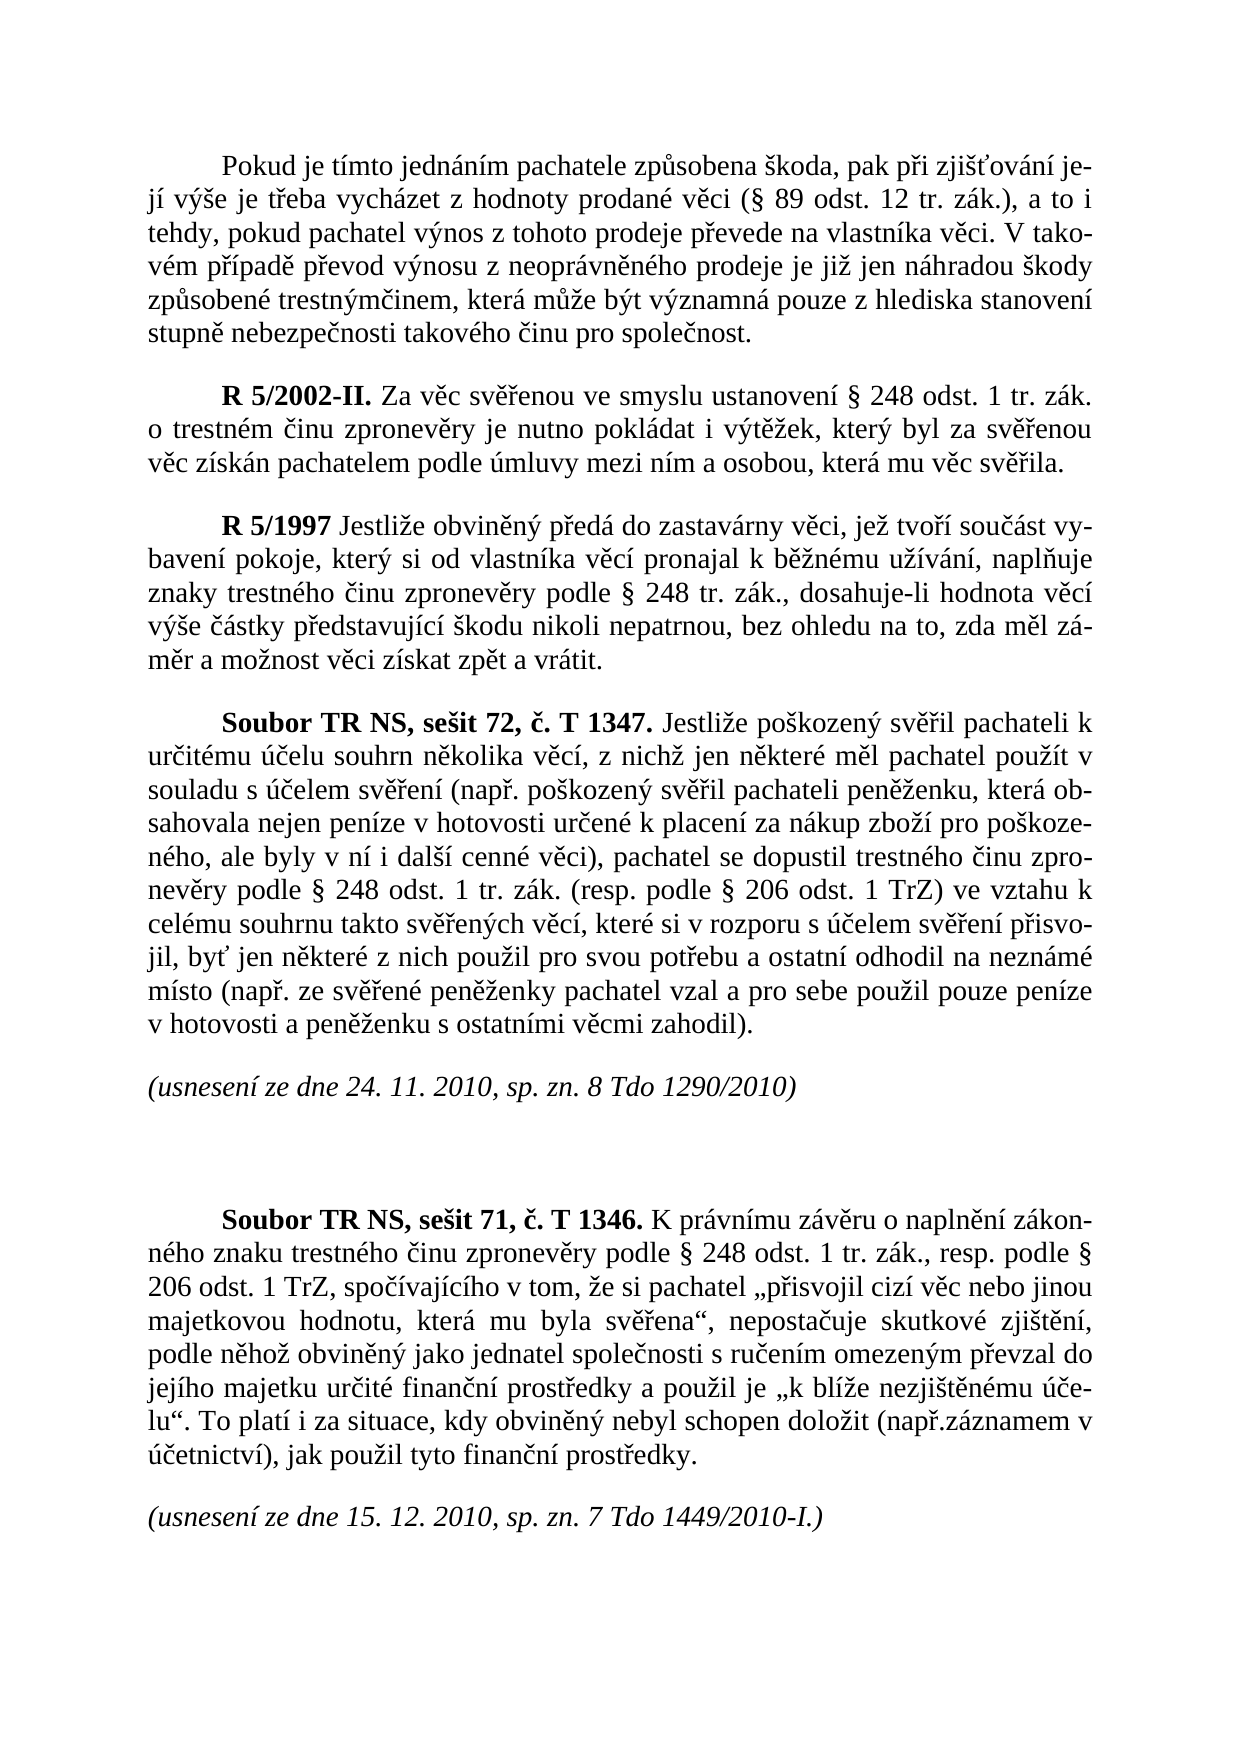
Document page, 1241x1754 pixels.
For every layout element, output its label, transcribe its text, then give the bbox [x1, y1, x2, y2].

text Soubor TR NS, sešit 72, č. T 1347. Jestliže poškozený svěřil pachateli k určitému účelu souhrn několika věcí, z nichž jen některé měl pachatel použít v souladu s účelem svěření (např. poškozený svěřil pachateli peněženku, která obsahovala nejen peníze v hotovosti určené k placení za nákup zboží pro poškozeného, ale byly v ní i další cenné věci), pachatel se dopustil trestného činu zpronevěry podle § 248 odst. 1 tr. zák. (resp. podle § 206 odst. 1 TrZ) ve vztahu k celému souhrnu takto svěřených věcí, které si v rozporu s účelem svěření přisvojil, byť jen některé z nich použil pro svou potřebu a ostatní odhodil na neznámé místo (např. ze svěřené peněženky pachatel vzal a pro sebe použil pouze peníze v hotovosti a peněženku s ostatními věcmi zahodil). [148, 705, 1093, 1040]
text R 5/1997 Jestliže obviněný předá do zastavárny věci, jež tvoří součást vybavení pokoje, který si od vlastníka věcí pronajal k běžnému užívání, naplňuje znaky trestného činu zpronevěry podle § 248 tr. zák., dosahuje-li hodnota věcí výše částky představující škodu nikoli nepatrnou, bez ohledu na to, zda měl záměr a možnost věci získat zpět a vrátit. [148, 508, 1093, 676]
text Pokud je tímto jednáním pachatele způsobena škoda, pak při zjišťování její výše je třeba vycházet z hodnoty prodané věci (§ 89 odst. 12 tr. zák.), a to i tehdy, pokud pachatel výnos z tohoto prodeje převede na vlastníka věci. V takovém případě převod výnosu z neoprávněného prodeje je již jen náhradou škody způsobené trestnýmčinem, která může být významná pouze z hlediska stanovení stupně nebezpečnosti takového činu pro společnost. [148, 148, 1093, 349]
text R 5/2002-II. Za věc svěřenou ve smyslu ustanovení § 248 odst. 1 tr. zák. o trestném činu zpronevěry je nutno pokládat i výtěžek, který byl za svěřenou věc získán pachatelem podle úmluvy mezi ním a osobou, která mu věc svěřila. [148, 378, 1093, 479]
text (usnesení ze dne 24. 11. 2010, sp. zn. 8 Tdo 1290/2010) [148, 1069, 1093, 1103]
text Soubor TR NS, sešit 71, č. T 1346. K právnímu závěru o naplnění zákonného znaku trestného činu zpronevěry podle § 248 odst. 1 tr. zák., resp. podle § 206 odst. 1 TrZ, spočívajícího v tom, že si pachatel „přisvojil cizí věc nebo jinou majetkovou hodnotu, která mu byla svěřena“, nepostačuje skutkové zjištění, podle něhož obviněný jako jednatel společnosti s ručením omezeným převzal do jejího majetku určité finanční prostředky a použil je „k blíže nezjištěnému účelu“. To platí i za situace, kdy obviněný nebyl schopen doložit (např.záznamem v účetnictví), jak použil tyto finanční prostředky. [148, 1202, 1093, 1470]
text (usnesení ze dne 15. 12. 2010, sp. zn. 7 Tdo 1449/2010-I.) [148, 1499, 1093, 1533]
